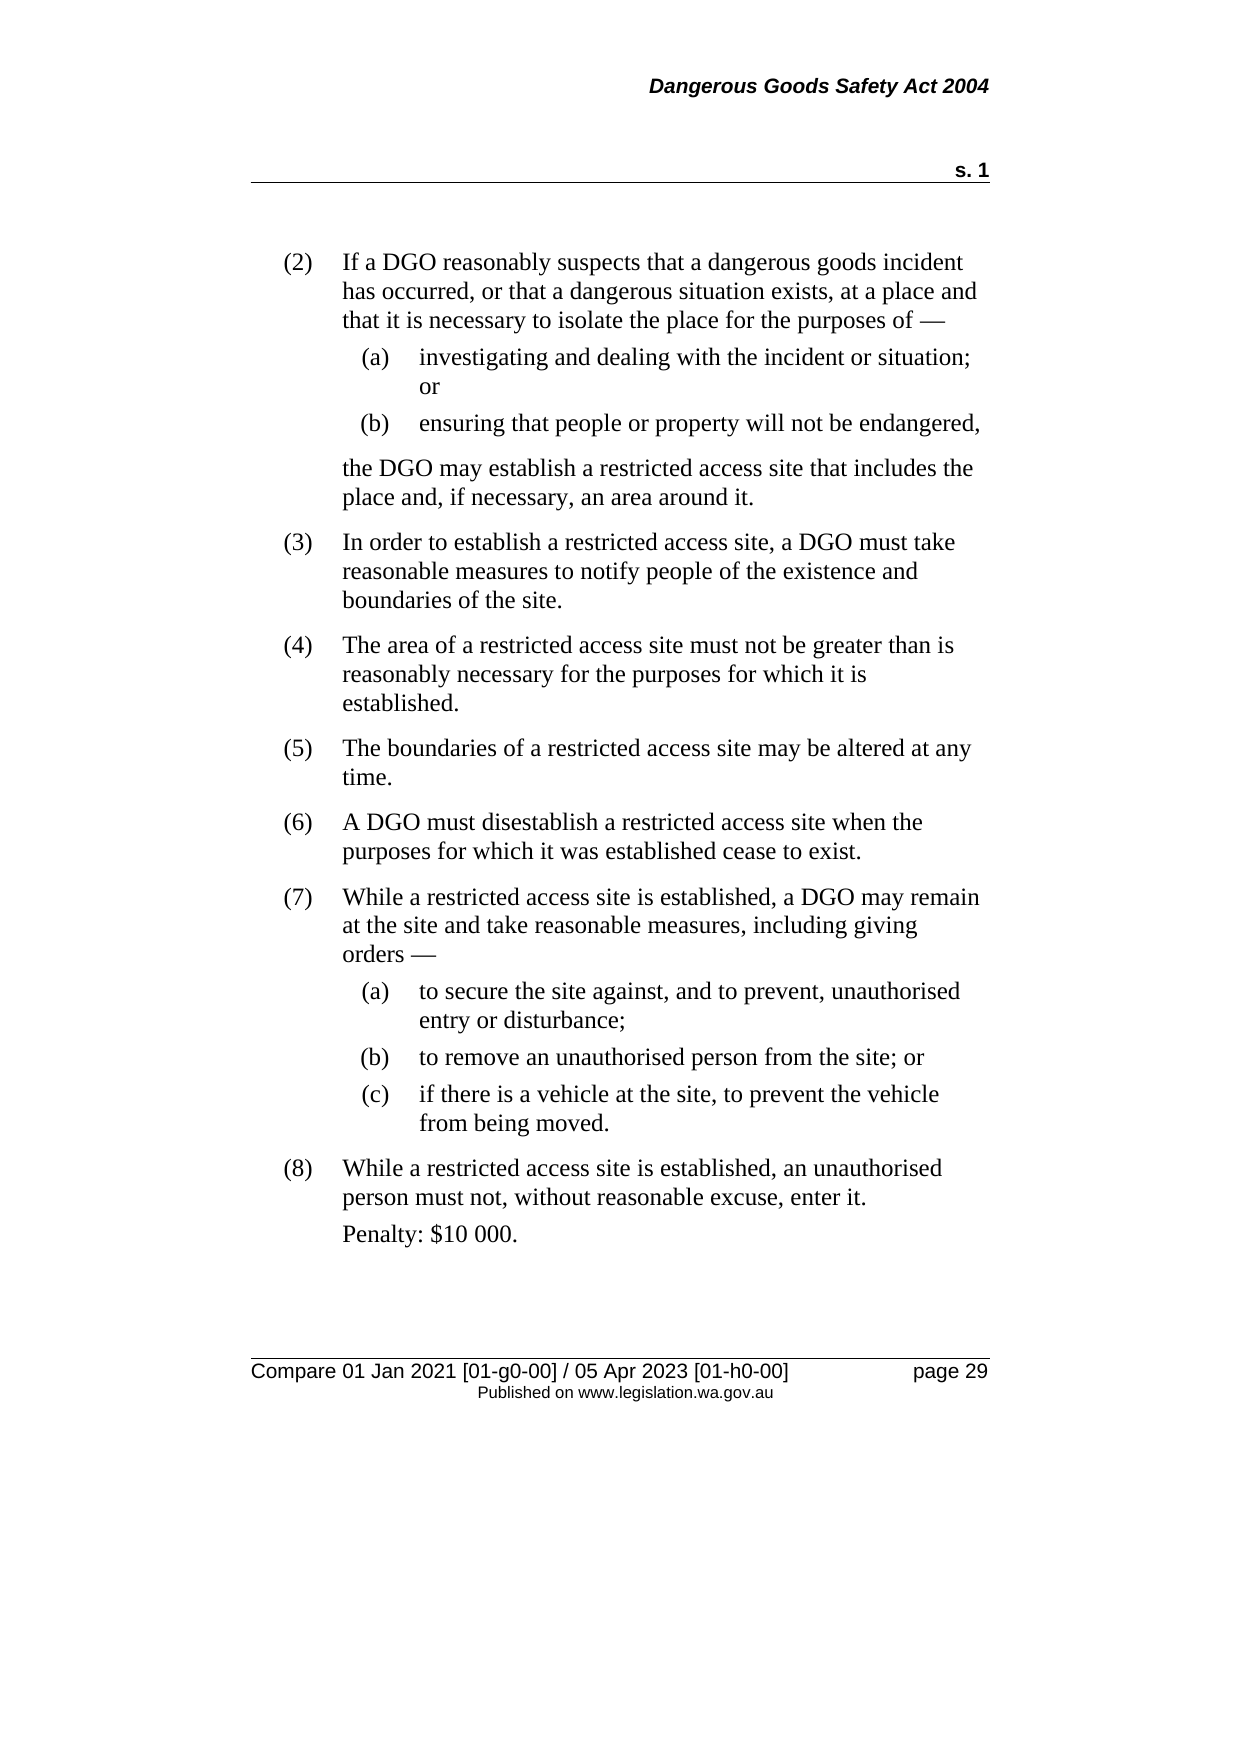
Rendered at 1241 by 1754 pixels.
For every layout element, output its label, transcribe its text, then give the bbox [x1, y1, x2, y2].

text (2) If a DGO reasonably suspects that a dangerous goods incident has occurred, or that a dangerous situation exists, at a place and that it is necessary to isolate the place for the purposes of — [251, 247, 990, 334]
text (b) to remove an unauthorised person from the site; or [251, 1042, 990, 1071]
text (4) The area of a restricted access site must not be greater than is reasonably necessary for the purposes for which it is established. [251, 630, 990, 717]
text the DGO may establish a restricted access site that includes the place and, if necessary, an area around it. [251, 453, 990, 511]
text (3) In order to establish a restricted access site, a DGO must take reasonable measures to notify people of the existence and boundaries of the site. [251, 527, 990, 614]
text (a) to secure the site against, and to prevent, unauthorised entry or disturbance; [251, 976, 990, 1034]
text (a) investigating and dealing with the incident or situation; or [251, 342, 990, 399]
text (8) While a restricted access site is established, an unauthorised person must not, without reasonable excuse, enter it. [251, 1153, 990, 1211]
text (7) While a restricted access site is established, a DGO may remain at the site and take reasonable measures, including giving orders — [251, 882, 990, 968]
text (6) A DGO must disestablish a restricted access site when the purposes for which it was established cease to exist. [251, 807, 990, 865]
text (b) ensuring that people or property will not be endangered, [251, 408, 990, 437]
text (c) if there is a vehicle at the site, to prevent the vehicle from being moved. [251, 1079, 990, 1137]
text (5) The boundaries of a restricted access site may be altered at any time. [251, 733, 990, 791]
text Penalty: $10 000. [251, 1219, 990, 1248]
